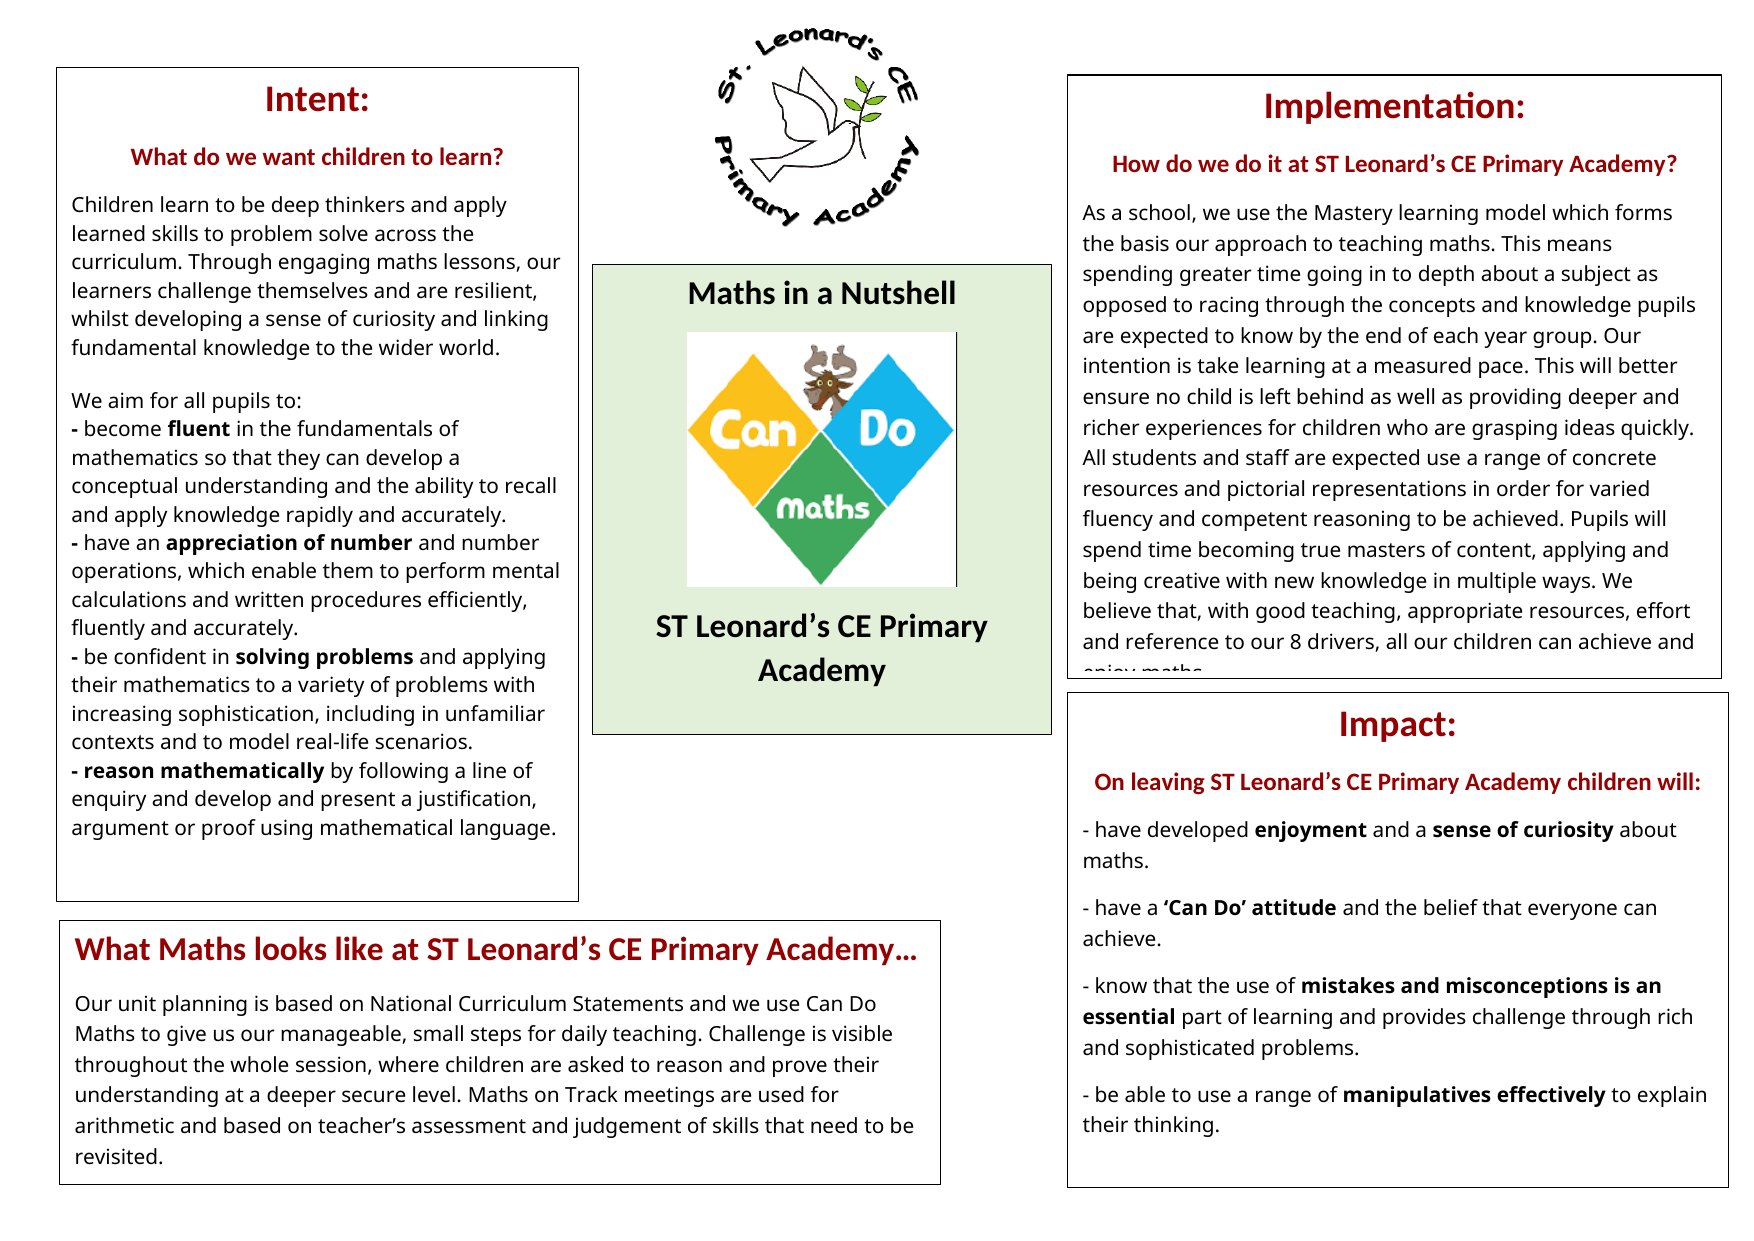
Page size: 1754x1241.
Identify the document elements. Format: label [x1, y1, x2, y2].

picture [707, 17, 926, 235]
picture [686, 332, 958, 587]
